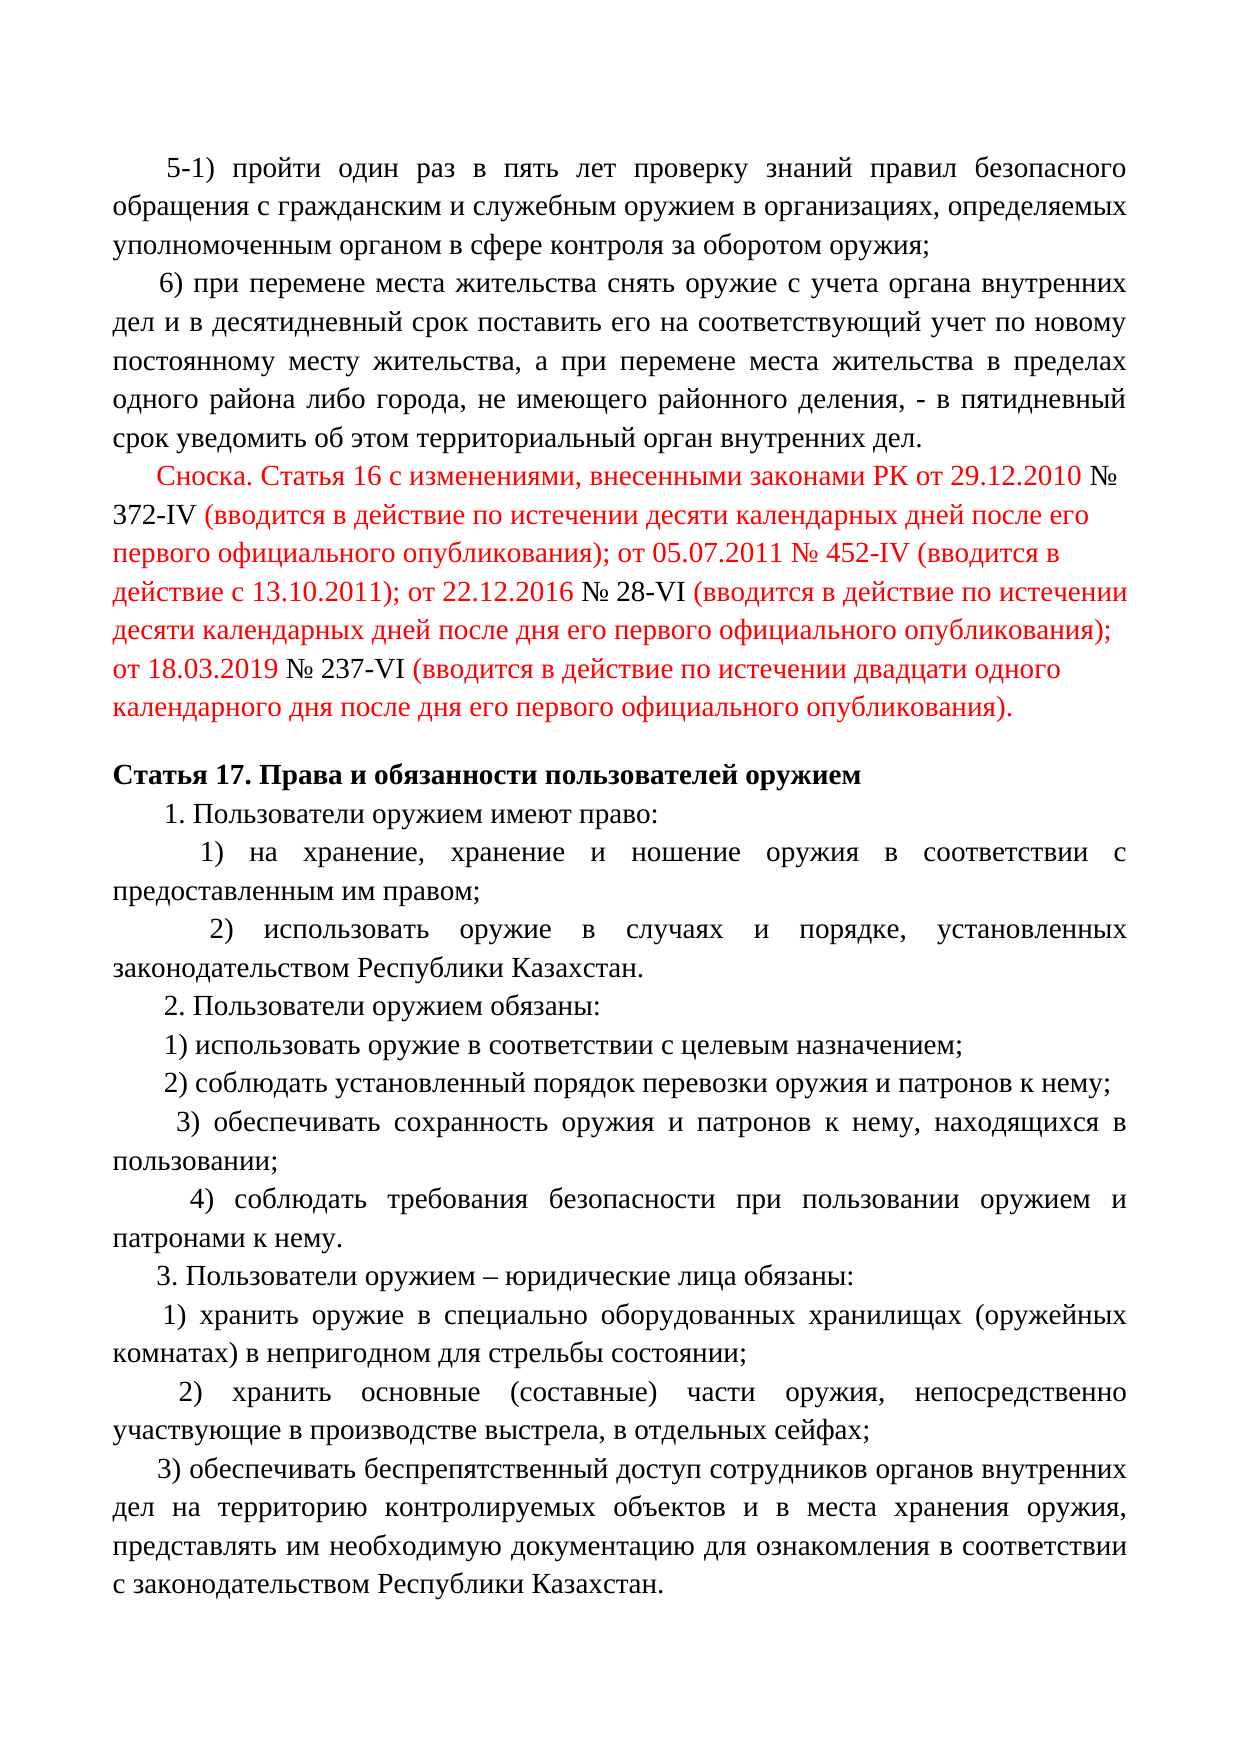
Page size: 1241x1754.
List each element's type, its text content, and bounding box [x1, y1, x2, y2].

text 5-1) пройти один раз в пять лет проверку знаний правил безопасного обращения с гражданским и служебным оружием в организациях, определяемых уполномоченным органом в сфере контроля за оборотом оружия; [112, 150, 1128, 261]
text 6) при перемене места жительства снять оружие с учета органа внутренних дел и в десятидневный срок поставить его на соответствующий учет по новому постоянному месту жительства, а при перемене места жительства в пределах одного района либо города, не имеющего районного деления, - в пятидневный срок уведомить об этом территориальный орган внутренних дел. [112, 266, 1128, 453]
text 1) на хранение, хранение и ношение оружия в соответствии с предоставленным им правом; [112, 834, 1128, 906]
text 2) использовать оружие в случаях и порядке, установленных законодательством Республики Казахстан. [112, 911, 1128, 983]
text 1) хранить оружие в специально оборудованных хранилищах (оружейных комнатах) в непригодном для стрельбы состоянии; [112, 1297, 1128, 1369]
text Сноска. Статья 16 с изменениями, внесенными законами РК от 29.12.2010 № 372-IV (вводится в действие по истечении десяти календарных дней после его первого официального опубликования); от 05.07.2011 № 452-IV (вводится в действие с 13.10.2011); от 22.12.2016 № 28-VІ (вводится в действие по истечении десяти календарных дней после дня его первого официального опубликования); от 18.03.2019 № 237-VI (вводится в действие по истечении двадцати одного календарного дня после дня его первого официального опубликования). [112, 458, 1128, 753]
text 2. Пользователи оружием обязаны: [112, 988, 1128, 1022]
text 3. Пользователи оружием – юридические лица обязаны: [112, 1258, 1128, 1292]
text 2) хранить основные (составные) части оружия, непосредственно участвующие в производстве выстрела, в отдельных сейфах; [112, 1374, 1128, 1446]
text 1) использовать оружие в соответствии с целевым назначением; [112, 1027, 1128, 1061]
text 4) соблюдать требования безопасности при пользовании оружием и патронами к нему. [112, 1181, 1128, 1253]
text 3) обеспечивать сохранность оружия и патронов к нему, находящихся в пользовании; [112, 1104, 1128, 1176]
text 2) соблюдать установленный порядок перевозки оружия и патронов к нему; [112, 1066, 1128, 1099]
text Статья 17. Права и обязанности пользователей оружием [112, 757, 1128, 791]
text 1. Пользователи оружием имеют право: [112, 796, 1128, 829]
text 3) обеспечивать беспрепятственный доступ сотрудников органов внутренних дел на территорию контролируемых объектов и в места хранения оружия, представлять им необходимую документацию для ознакомления в соответствии с законодательством Республики Казахстан. [112, 1451, 1128, 1600]
